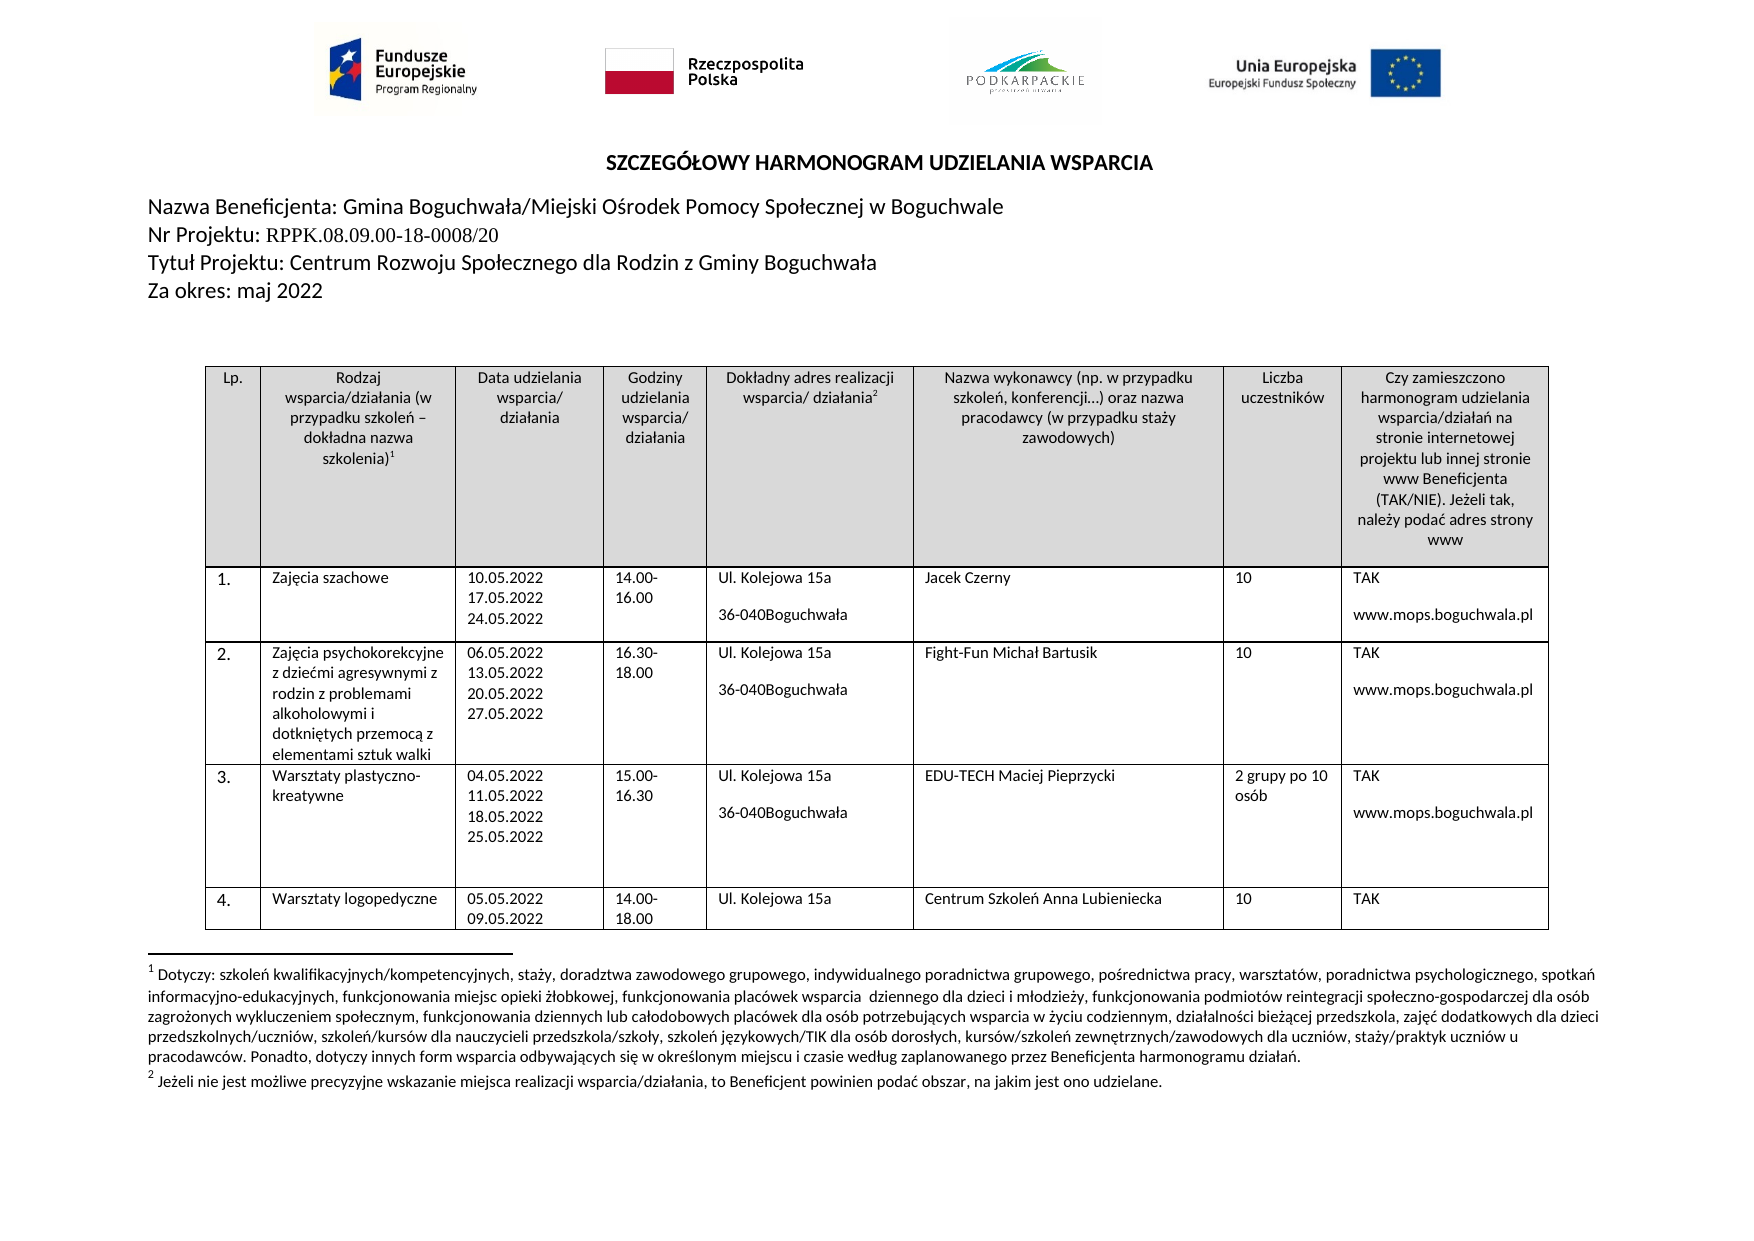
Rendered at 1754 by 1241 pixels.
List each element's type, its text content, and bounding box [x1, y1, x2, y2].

text SZCZEGÓŁOWY HARMONOGRAM UDZIELANIA WSPARCIA [148, 148, 1606, 176]
table_header Data udzielania wsparcia/ działania [456, 367, 603, 566]
table_cell 04.05.2022 11.05.2022 18.05.2022 25.05.2022 [456, 765, 603, 887]
table_header Rodzaj wsparcia/działania (w przypadku szkoleń – dokładna nazwa szkolenia) [261, 367, 455, 566]
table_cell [456, 888, 603, 929]
picture [314, 22, 492, 116]
table_cell 3. [206, 765, 260, 887]
table_cell 10.05.2022 17.05.2022 24.05.2022 [456, 568, 603, 641]
table_cell 14.00-16.00 [604, 568, 706, 641]
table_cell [914, 888, 1223, 929]
text Nazwa Beneficjenta: Gmina Boguchwała/Miejski Ośrodek Pomocy Społecznej w Boguchwale Nr Projektu: RPPK.08.09.00-18-0008/20 Tytuł Projektu: Centrum Rozwoju Społecznego dla Rodzin z Gminy Boguchwała Za okres: maj 2022 [148, 192, 1606, 304]
picture [1193, 33, 1456, 113]
table_cell 2 grupy po 10 osób [1224, 765, 1341, 887]
table_cell Jacek Czerny [914, 568, 1223, 641]
table_cell 10 [1224, 643, 1341, 764]
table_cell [1342, 888, 1548, 929]
table_cell 2. [206, 643, 260, 764]
table_cell 1. [206, 568, 260, 641]
picture [949, 17, 1102, 125]
table_cell 4. [206, 888, 260, 929]
table_cell 10 [1224, 568, 1341, 641]
table_cell Ul. Kolejowa 15a 36-040Boguchwała [707, 568, 913, 641]
picture [590, 33, 818, 109]
table_cell 16.30-18.00 [604, 643, 706, 764]
table_cell EDU-TECH Maciej Pieprzycki [914, 765, 1223, 887]
table_cell Warsztaty plastyczno-kreatywne [261, 765, 455, 887]
table_cell Ul. Kolejowa 15a 36-040Boguchwała [707, 765, 913, 887]
table_cell 14.00-18.00 [604, 888, 706, 929]
table_header Nazwa wykonawcy (np. w przypadku szkoleń, konferencji…) oraz nazwa pracodawcy (w przypadku staży zawodowych) [914, 367, 1223, 566]
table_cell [261, 888, 455, 929]
table_cell Ul. Kolejowa 15a 36-040Boguchwała [707, 643, 913, 764]
table_cell Zajęcia psychokorekcyjne z dziećmi agresywnymi z rodzin z problemami alkoholowymi i dotkniętych przemocą z elementami sztuk walki [261, 643, 455, 764]
table_header Czy zamieszczono harmonogram udzielania wsparcia/działań na stronie internetowej projektu lub innej stronie www Beneficjenta (TAK/NIE). Jeżeli tak, należy podać adres strony www [1342, 367, 1548, 566]
table_header Liczba uczestników [1224, 367, 1341, 566]
table_cell 10 [1224, 888, 1341, 929]
table_cell Zajęcia szachowe [261, 568, 455, 641]
table_cell TAK www.mops.boguchwala.pl [1342, 568, 1548, 641]
table_cell TAK www.mops.boguchwala.pl [1342, 643, 1548, 764]
table_cell Fight-Fun Michał Bartusik [914, 643, 1223, 764]
table_cell 15.00-16.30 [604, 765, 706, 887]
table_header Lp. [206, 367, 260, 566]
table_header Godziny udzielania wsparcia/ działania [604, 367, 706, 566]
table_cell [707, 888, 913, 929]
table_cell 06.05.2022 13.05.2022 20.05.2022 27.05.2022 [456, 643, 603, 764]
table_cell TAK www.mops.boguchwala.pl [1342, 765, 1548, 887]
table_header Dokładny adres realizacji wsparcia/ działania [707, 367, 913, 566]
